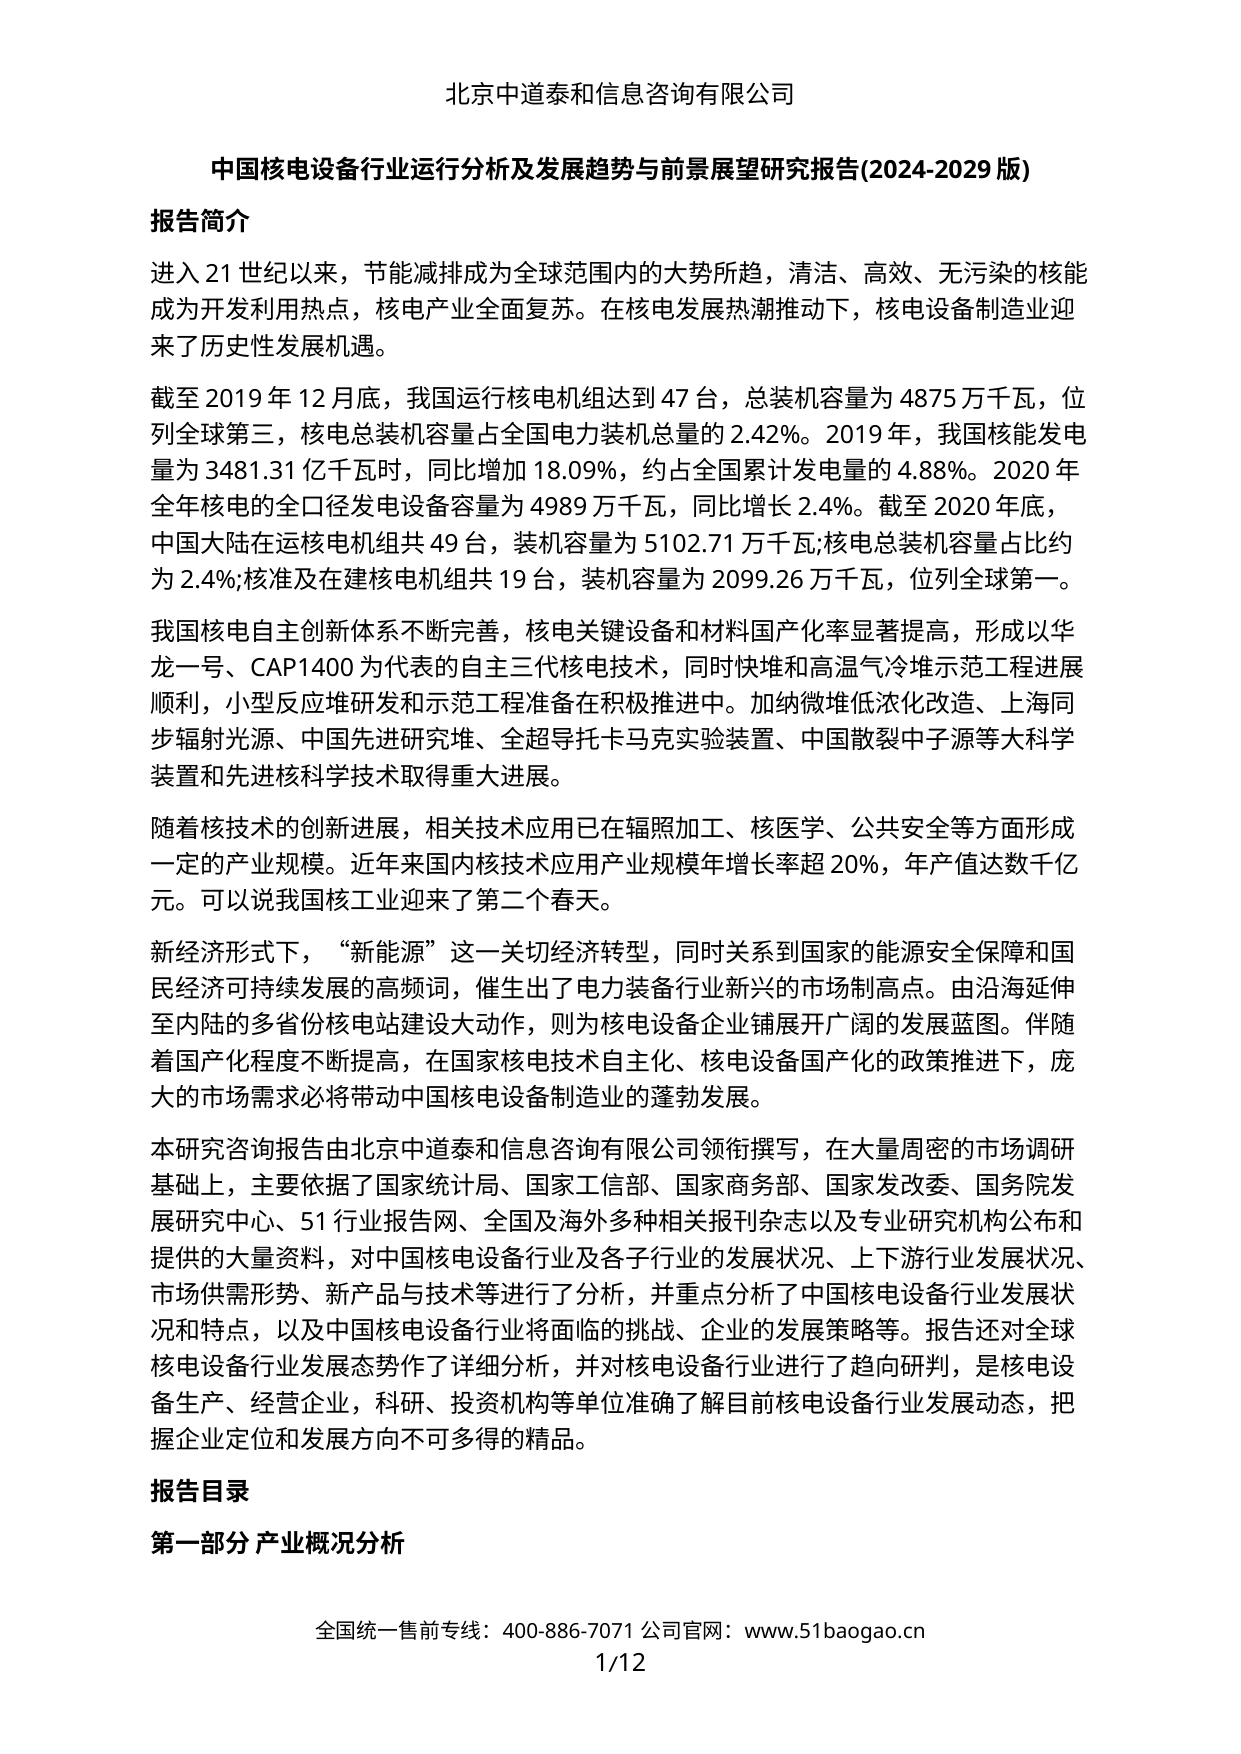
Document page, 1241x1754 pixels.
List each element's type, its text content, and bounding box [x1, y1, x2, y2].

text 截至2019年12月底，我国运行核电机组达到47台，总装机容量为4875万千瓦，位列全球第三，核电总装机容量占全国电力装机总量的2.42%。2019年，我国核能发电量为3481.31亿千瓦时，同比增加18.09%，约占全国累计发电量的4.88%。2020年全年核电的全口径发电设备容量为4989万千瓦，同比增长2.4%。截至2020年底，中国大陆在运核电机组共49台，装机容量为5102.71万千瓦;核电总装机容量占比约为2.4%;核准及在建核电机组共19台，装机容量为2099.26万千瓦，位列全球第一。 [150, 378, 1090, 596]
text 随着核技术的创新进展，相关技术应用已在辐照加工、核医学、公共安全等方面形成一定的产业规模。近年来国内核技术应用产业规模年增长率超20%，年产值达数千亿元。可以说我国核工业迎来了第二个春天。 [150, 808, 1090, 917]
text 第一部分 产业概况分析 [150, 1523, 1090, 1559]
text 报告目录 [150, 1471, 1090, 1507]
text 我国核电自主创新体系不断完善，核电关键设备和材料国产化率显著提高，形成以华龙一号、CAP1400为代表的自主三代核电技术，同时快堆和高温气冷堆示范工程进展顺利，小型反应堆研发和示范工程准备在积极推进中。加纳微堆低浓化改造、上海同步辐射光源、中国先进研究堆、全超导托卡马克实验装置、中国散裂中子源等大科学装置和先进核科学技术取得重大进展。 [150, 611, 1090, 792]
text 本研究咨询报告由北京中道泰和信息咨询有限公司领衔撰写，在大量周密的市场调研基础上，主要依据了国家统计局、国家工信部、国家商务部、国家发改委、国务院发展研究中心、51行业报告网、全国及海外多种相关报刊杂志以及专业研究机构公布和提供的大量资料，对中国核电设备行业及各子行业的发展状况、上下游行业发展状况、市场供需形势、新产品与技术等进行了分析，并重点分析了中国核电设备行业发展状况和特点，以及中国核电设备行业将面临的挑战、企业的发展策略等。报告还对全球核电设备行业发展态势作了详细分析，并对核电设备行业进行了趋向研判，是核电设备生产、经营企业，科研、投资机构等单位准确了解目前核电设备行业发展动态，把握企业定位和发展方向不可多得的精品。 [150, 1129, 1090, 1456]
text 报告简介 [150, 202, 1090, 238]
text 新经济形式下，“新能源”这一关切经济转型，同时关系到国家的能源安全保障和国民经济可持续发展的高频词，催生出了电力装备行业新兴的市场制高点。由沿海延伸至内陆的多省份核电站建设大动作，则为核电设备企业铺展开广阔的发展蓝图。伴随着国产化程度不断提高，在国家核电技术自主化、核电设备国产化的政策推进下，庞大的市场需求必将带动中国核电设备制造业的蓬勃发展。 [150, 932, 1090, 1114]
text 进入21世纪以来，节能减排成为全球范围内的大势所趋，清洁、高效、无污染的核能成为开发利用热点，核电产业全面复苏。在核电发展热潮推动下，核电设备制造业迎来了历史性发展机遇。 [150, 254, 1090, 362]
text 中国核电设备行业运行分析及发展趋势与前景展望研究报告(2024-2029版) [150, 150, 1090, 186]
